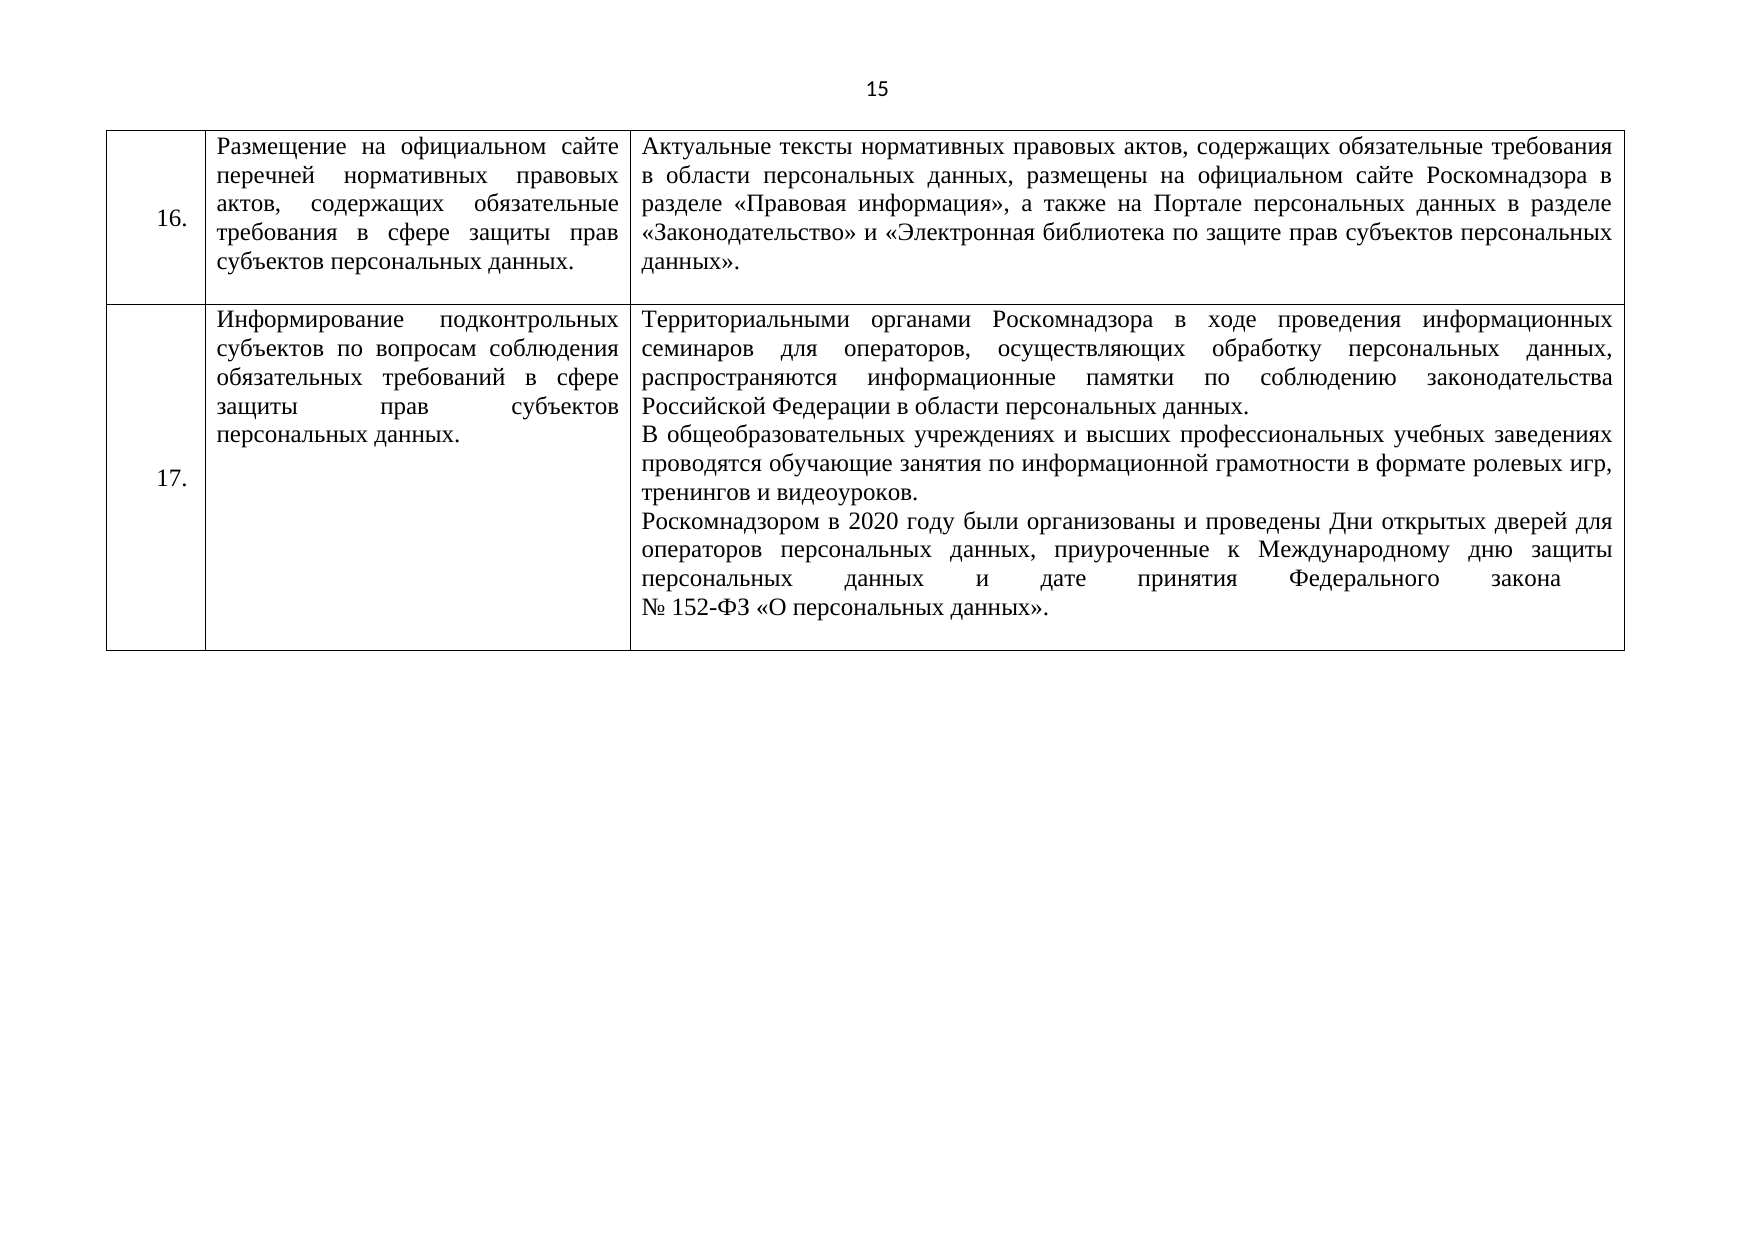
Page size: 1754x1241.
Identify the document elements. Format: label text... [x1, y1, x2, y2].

table_cell Информирование подконтрольных субъектов по вопросам соблюдения обязательных требований в сфере защиты прав субъектов персональных данных. [206, 305, 630, 649]
table_cell [107, 305, 205, 649]
table_cell Территориальными органами Роскомнадзора в ходе проведения информационных семинаров для операторов, осуществляющих обработку персональных данных, распространяются информационные памятки по соблюдению законодательства Российской Федерации в области персональных данных. В общеобразовательных учреждениях и высших профессиональных учебных заведениях проводятся обучающие занятия по информационной грамотности в формате ролевых игр, тренингов и видеоуроков. Роскомнадзором в 2020 году были организованы и проведены Дни открытых дверей для операторов персональных данных, приуроченные к Международному дню защиты персональных данных и дате принятия Федерального закона № 152-ФЗ «О персональных данных». [631, 305, 1624, 649]
table_cell [107, 131, 205, 303]
table_cell Размещение на официальном сайте перечней нормативных правовых актов, содержащих обязательные требования в сфере защиты прав субъектов персональных данных. [206, 131, 630, 303]
table_cell Актуальные тексты нормативных правовых актов, содержащих обязательные требования в области персональных данных, размещены на официальном сайте Роскомнадзора в разделе «Правовая информация», а также на Портале персональных данных в разделе «Законодательство» и «Электронная библиотека по защите прав субъектов персональных данных». [631, 131, 1624, 303]
